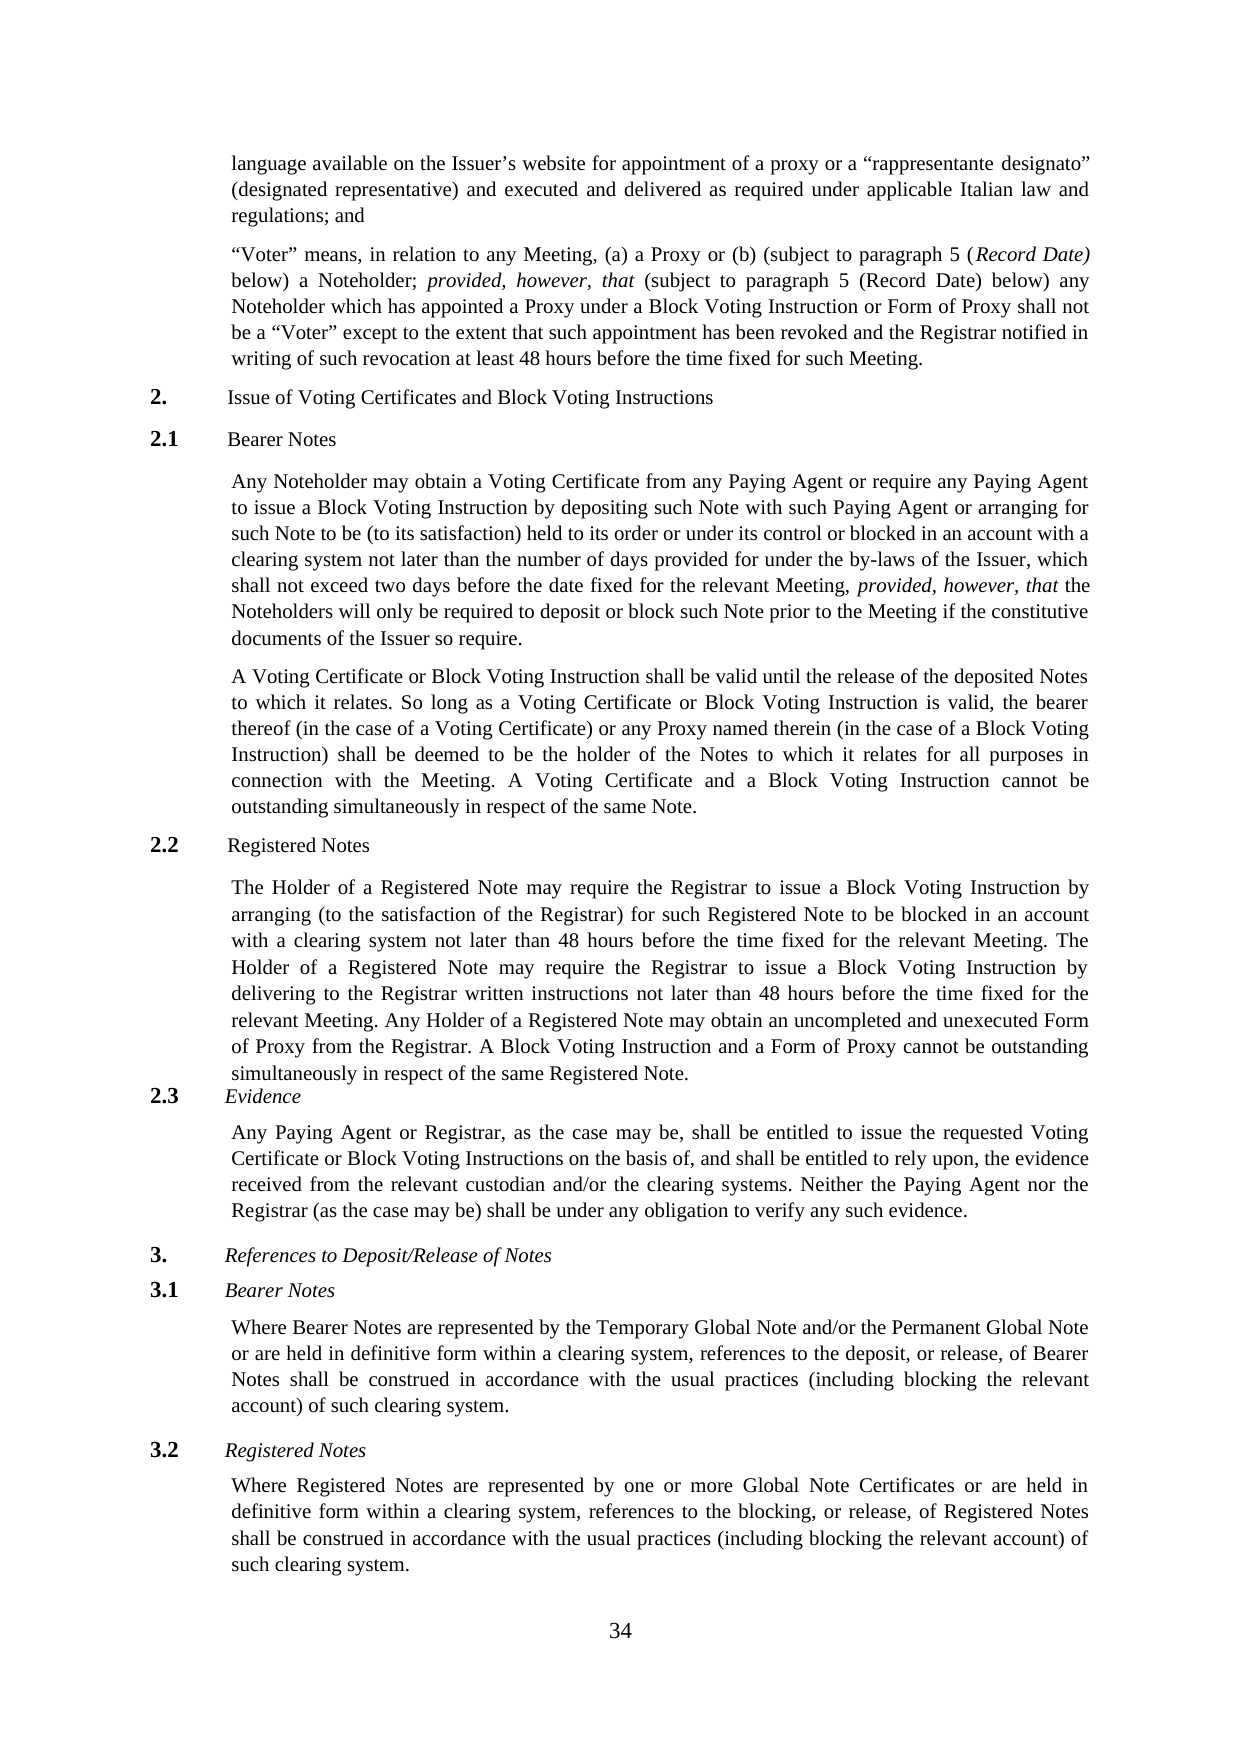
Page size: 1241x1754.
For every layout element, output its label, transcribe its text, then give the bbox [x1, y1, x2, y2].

list Issue of Voting Certificates and Block Voting Instructions [150, 386, 1090, 409]
text “Voter” means, in relation to any Meeting, (a) a Proxy or (b) (subject to paragraph 5 (Record Date) below) a Noteholder; provided, however, that (subject to paragraph 5 (Record Date) below) any Noteholder which has appointed a Proxy under a Block Voting Instruction or Form of Proxy shall not be a “Voter” except to the extent that such appointment has been revoked and the Registrar notified in writing of such revocation at least 48 hours before the time fixed for such Meeting. [231, 241, 1090, 371]
text A Voting Certificate or Block Voting Instruction shall be valid until the release of the deposited Notes to which it relates. So long as a Voting Certificate or Block Voting Instruction is valid, the bearer thereof (in the case of a Voting Certificate) or any Proxy named therein (in the case of a Block Voting Instruction) shall be deemed to be the holder of the Notes to which it relates for all purposes in connection with the Meeting. A Voting Certificate and a Block Voting Instruction cannot be outstanding simultaneously in respect of the same Note. [231, 663, 1090, 819]
text The Holder of a Registered Note may require the Registrar to issue a Block Voting Instruction by arranging (to the satisfaction of the Registrar) for such Registered Note to be blocked in an account with a clearing system not later than 48 hours before the time fixed for the relevant Meeting. The Holder of a Registered Note may require the Registrar to issue a Block Voting Instruction by delivering to the Registrar written instructions not later than 48 hours before the time fixed for the relevant Meeting. Any Holder of a Registered Note may obtain an uncompleted and unexecuted Form of Proxy from the Registrar. A Block Voting Instruction and a Form of Proxy cannot be outstanding simultaneously in respect of the same Registered Note. [231, 873, 1090, 1085]
list Bearer Notes [150, 428, 1090, 451]
list Registered Notes [150, 834, 1090, 857]
text Any Noteholder may obtain a Voting Certificate from any Paying Agent or require any Paying Agent to issue a Block Voting Instruction by depositing such Note with such Paying Agent or arranging for such Note to be (to its satisfaction) held to its order or under its control or blocked in an account with a clearing system not later than the number of days provided for under the by-laws of the Issuer, which shall not exceed two days before the date fixed for the relevant Meeting, provided, however, that the Noteholders will only be required to deposit or block such Note prior to the Meeting if the constitutive documents of the Issuer so require. [231, 468, 1090, 650]
list Registered Notes [150, 1439, 1090, 1462]
text Where Bearer Notes are represented by the Temporary Global Note and/or the Permanent Global Note or are held in definitive form within a clearing system, references to the deposit, or release, of Bearer Notes shall be construed in accordance with the usual practices (including blocking the relevant account) of such clearing system. [231, 1313, 1090, 1417]
list References to Deposit/Release of Notes [150, 1244, 1090, 1267]
text Where Registered Notes are represented by one or more Global Note Certificates or are held in definitive form within a clearing system, references to the blocking, or release, of Registered Notes shall be construed in accordance with the usual practices (including blocking the relevant account) of such clearing system. [231, 1472, 1090, 1576]
text Any Paying Agent or Registrar, as the case may be, shall be entitled to issue the requested Voting Certificate or Block Voting Instructions on the basis of, and shall be entitled to rely upon, the evidence received from the relevant custodian and/or the clearing systems. Neither the Paying Agent nor the Registrar (as the case may be) shall be under any obligation to verify any such evidence. [231, 1119, 1090, 1223]
list Bearer Notes [150, 1279, 1090, 1302]
list Evidence [150, 1085, 1090, 1108]
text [231, 150, 1090, 228]
